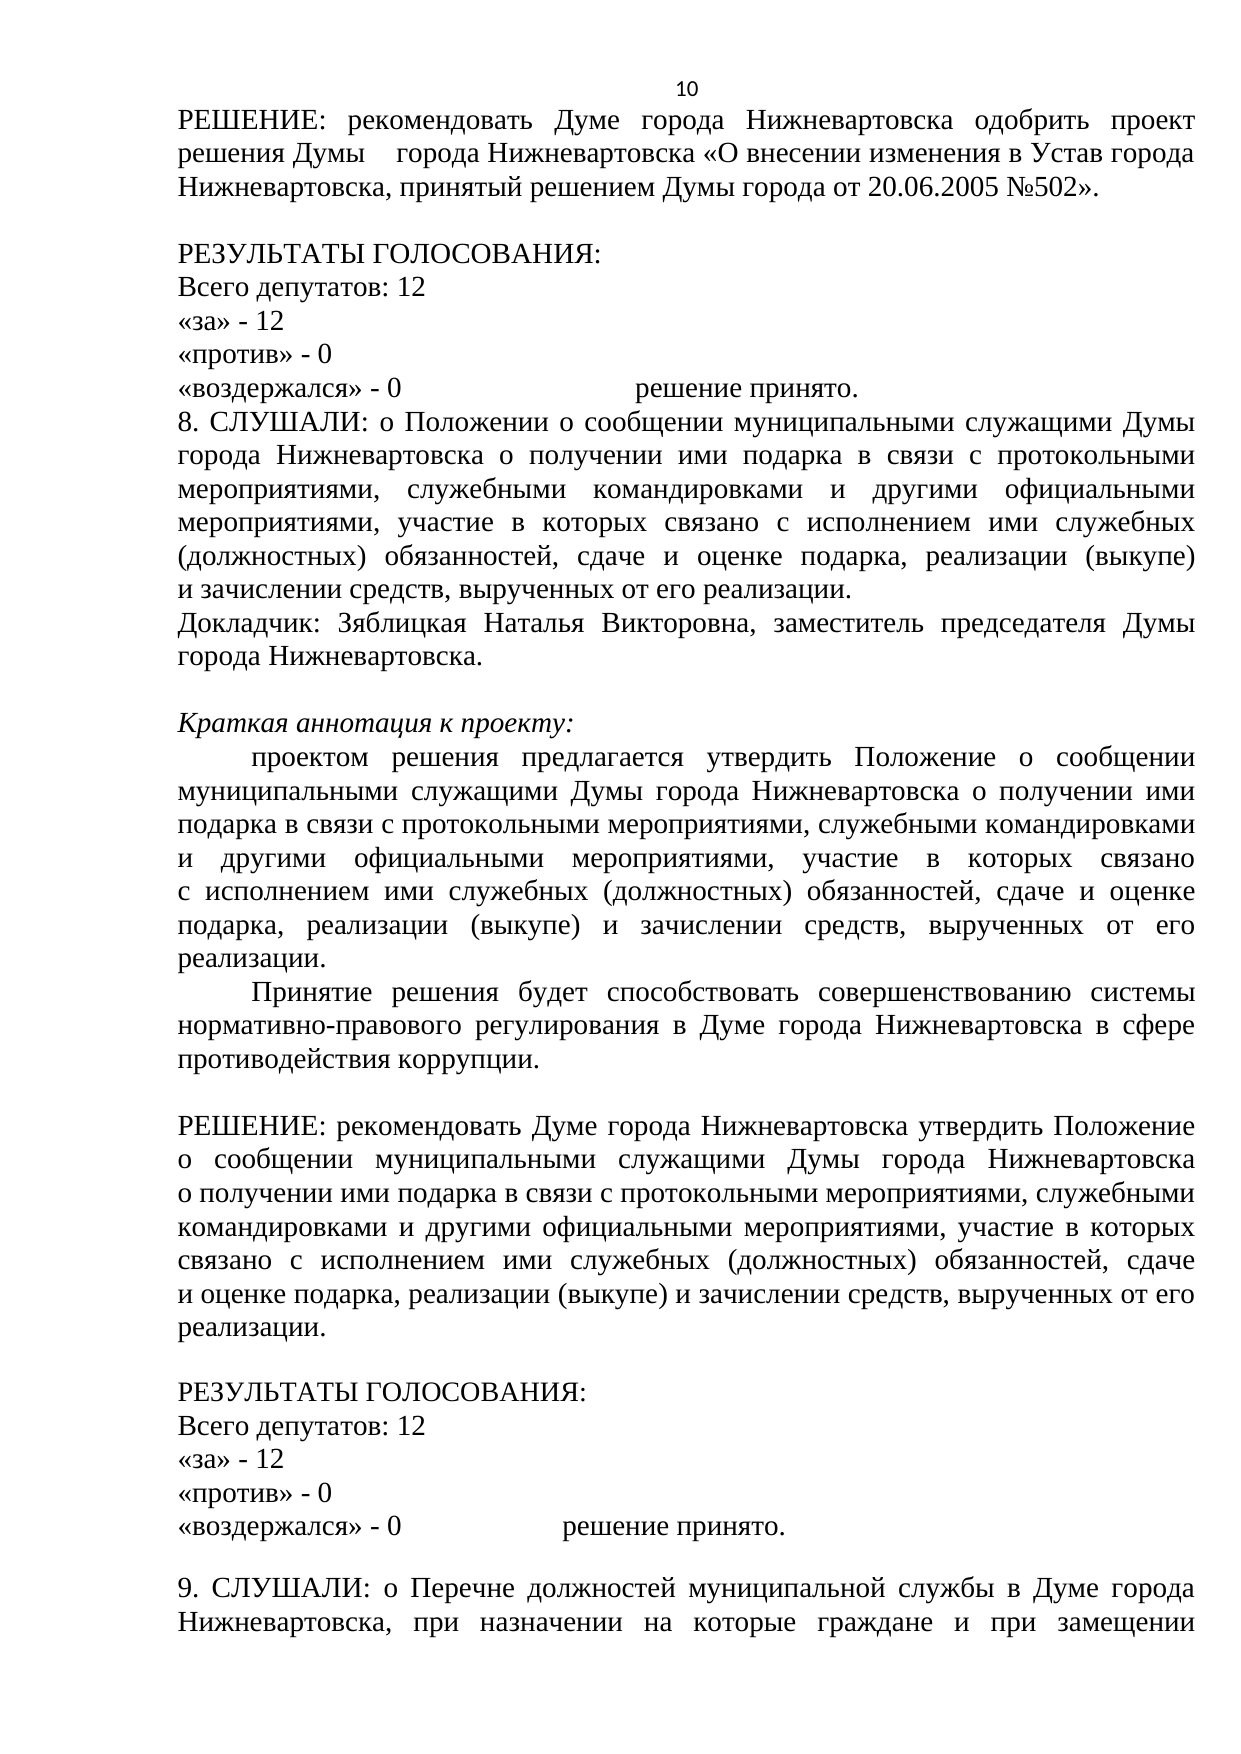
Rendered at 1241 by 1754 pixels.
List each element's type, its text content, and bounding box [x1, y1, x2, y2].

text «против» - 0 [177, 337, 1196, 370]
text проектом решения предлагается утвердить Положение о сообщении муниципальными служащими Думы города Нижневартовска о получении ими подарка в связи с протокольными мероприятиями, служебными командировками и другими официальными мероприятиями, участие в которых связано с исполнением ими служебных (должностных) обязанностей, сдаче и оценке подарка, реализации (выкупе) и зачислении средств, вырученных от его реализации. [177, 739, 1196, 974]
text «за» - 12 [177, 1441, 1196, 1475]
text Всего депутатов: 12 [177, 1408, 1196, 1441]
text Краткая аннотация к проекту: [177, 706, 1196, 739]
text 8. СЛУШАЛИ: о Положении о сообщении муниципальными служащими Думы города Нижневартовска о получении ими подарка в связи с протокольными мероприятиями, служебными командировками и другими официальными мероприятиями, участие в которых связано с исполнением ими служебных (должностных) обязанностей, сдаче и оценке подарка, реализации (выкупе) и зачислении средств, вырученных от его реализации. [177, 404, 1196, 605]
text «против» - 0 [177, 1475, 1196, 1508]
text «за» - 12 [177, 303, 1196, 337]
text РЕШЕНИЕ: рекомендовать Думе города Нижневартовска утвердить Положение о сообщении муниципальными служащими Думы города Нижневартовска о получении ими подарка в связи с протокольными мероприятиями, служебными командировками и другими официальными мероприятиями, участие в которых связано с исполнением ими служебных (должностных) обязанностей, сдаче и оценке подарка, реализации (выкупе) и зачислении средств, вырученных от его реализации. [177, 1108, 1196, 1343]
text Принятие решения будет способствовать совершенствованию системы нормативно-правового регулирования в Думе города Нижневартовска в сфере противодействия коррупции. [177, 974, 1196, 1074]
text «воздержался» - 0 решение принято. [177, 1508, 1196, 1542]
text Всего депутатов: 12 [177, 269, 1196, 303]
text РЕШЕНИЕ: рекомендовать Думе города Нижневартовска одобрить проект решения Думы города Нижневартовска «О внесении изменения в Устав города Нижневартовска, принятый решением Думы города от 20.06.2005 №502». [177, 102, 1196, 202]
text РЕЗУЛЬТАТЫ ГОЛОСОВАНИЯ: [177, 1375, 1196, 1408]
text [177, 1571, 1196, 1638]
text РЕЗУЛЬТАТЫ ГОЛОСОВАНИЯ: [177, 236, 1196, 269]
text Докладчик: Зяблицкая Наталья Викторовна, заместитель председателя Думы города Нижневартовска. [177, 605, 1196, 672]
text «воздержался» - 0 решение принято. [177, 370, 1196, 404]
